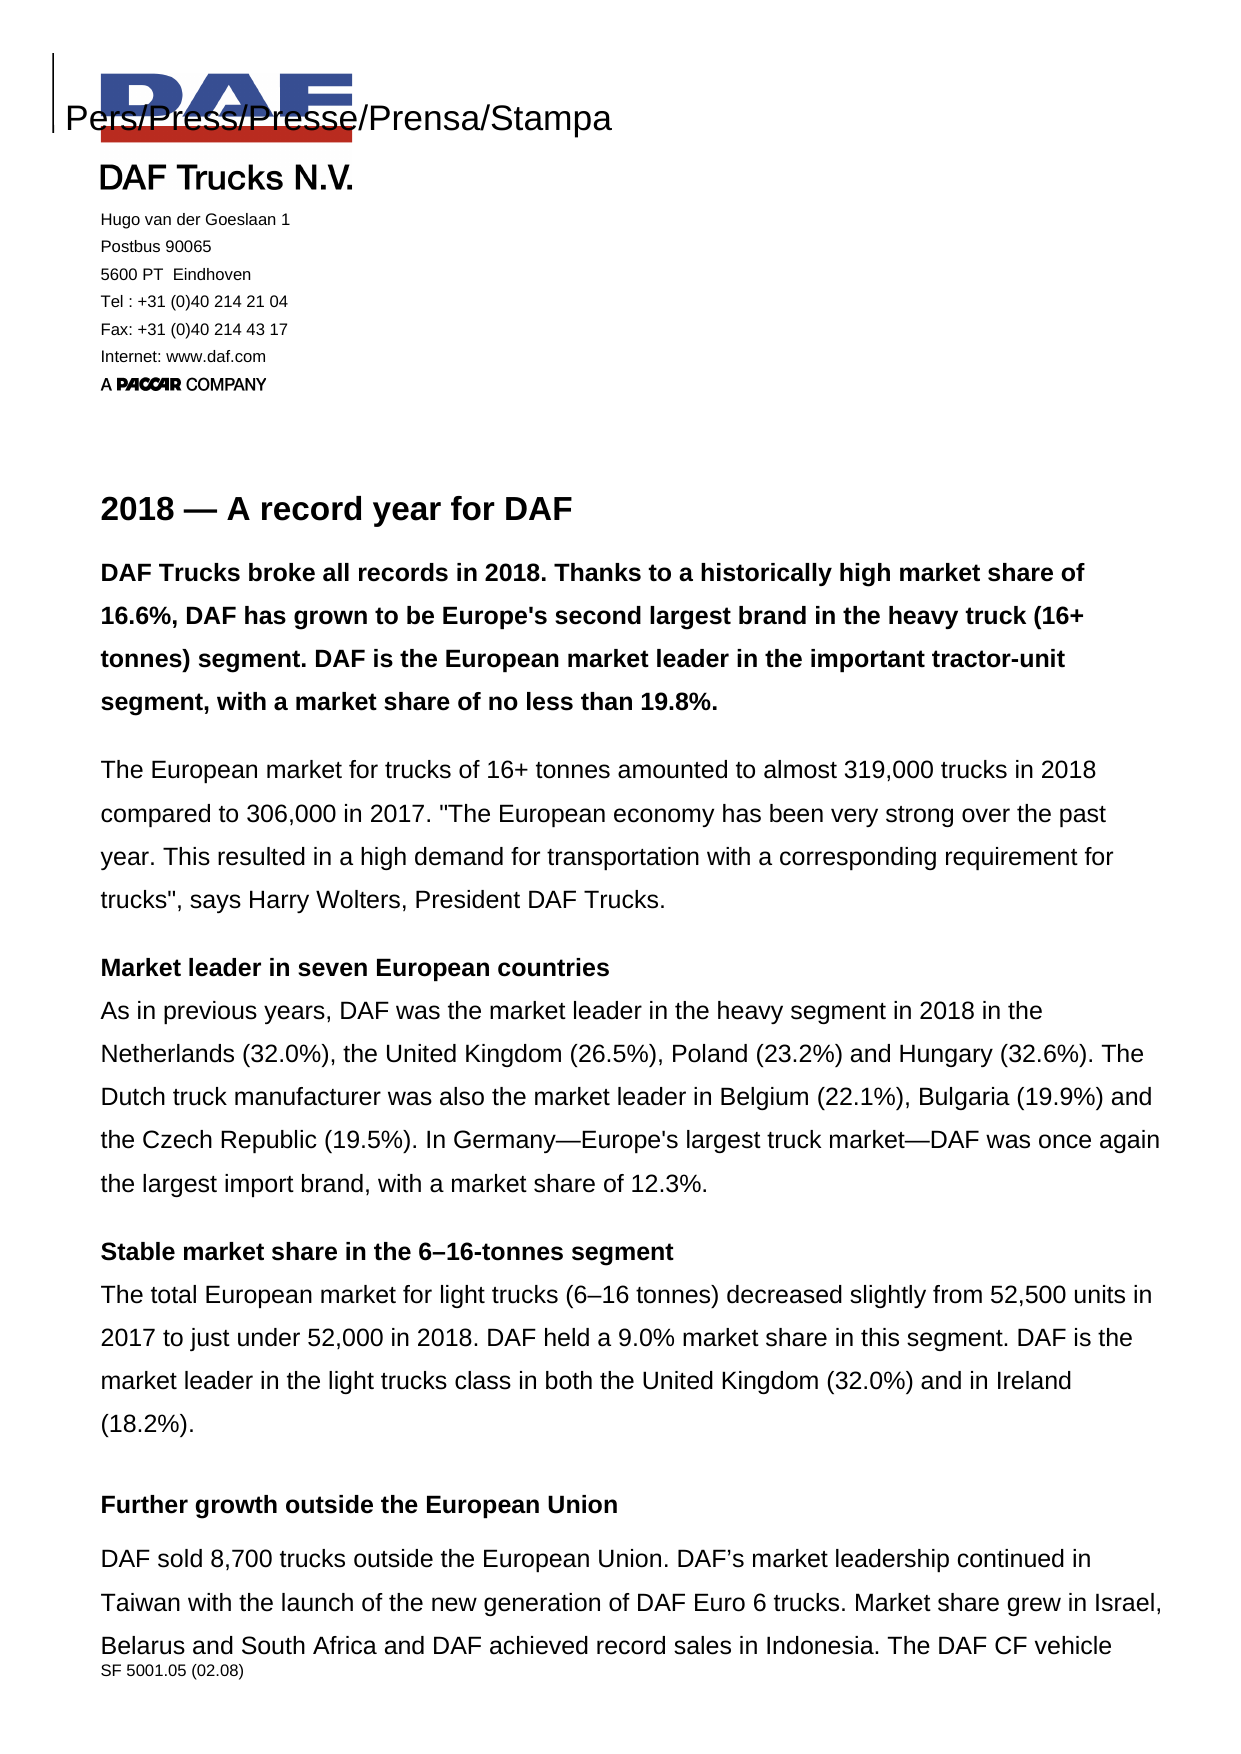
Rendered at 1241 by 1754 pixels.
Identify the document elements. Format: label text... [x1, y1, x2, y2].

text The European market for trucks of 16+ tonnes amounted to almost 319,000 trucks in 2018 compared to 306,000 in 2017. "The European economy has been very strong over the past year. This resulted in a high demand for transportation with a corresponding requirement for trucks", says Harry Wolters, President DAF Trucks. [100, 755, 1169, 913]
text 2018 — A record year for DAF [100, 489, 1169, 527]
text Further growth outside the European Union [100, 1491, 1169, 1519]
picture [343, 121, 353, 128]
picture [100, 377, 267, 391]
text DAF Trucks broke all records in 2018. Thanks to a historically high market share of 16.6%, DAF has grown to be Europe's second largest brand in the heavy truck (16+ tonnes) segment. DAF is the European market leader in the important tractor-unit segment, with a market share of no less than 19.8%. [100, 558, 1169, 716]
text Market leader in seven European countries As in previous years, DAF was the market leader in the heavy segment in 2018 in the Netherlands (32.0%), the United Kingdom (26.5%), Poland (23.2%) and Hungary (32.6%). The Dutch truck manufacturer was also the market leader in Belgium (22.1%), Bulgaria (19.9%) and the Czech Republic (19.5%). In Germany—Europe's largest truck market—DAF was once again the largest import brand, with a market share of 12.3%. [100, 953, 1169, 1197]
text Stable market share in the 6–16-tonnes segment The total European market for light trucks (6–16 tonnes) decreased slightly from 52,500 units in 2017 to just under 52,000 in 2018. DAF held a 9.0% market share in this segment. DAF is the market leader in the light trucks class in both the United Kingdom (32.0%) and in Ireland (18.2%). [100, 1237, 1169, 1477]
picture [100, 73, 353, 190]
picture [343, 113, 353, 119]
